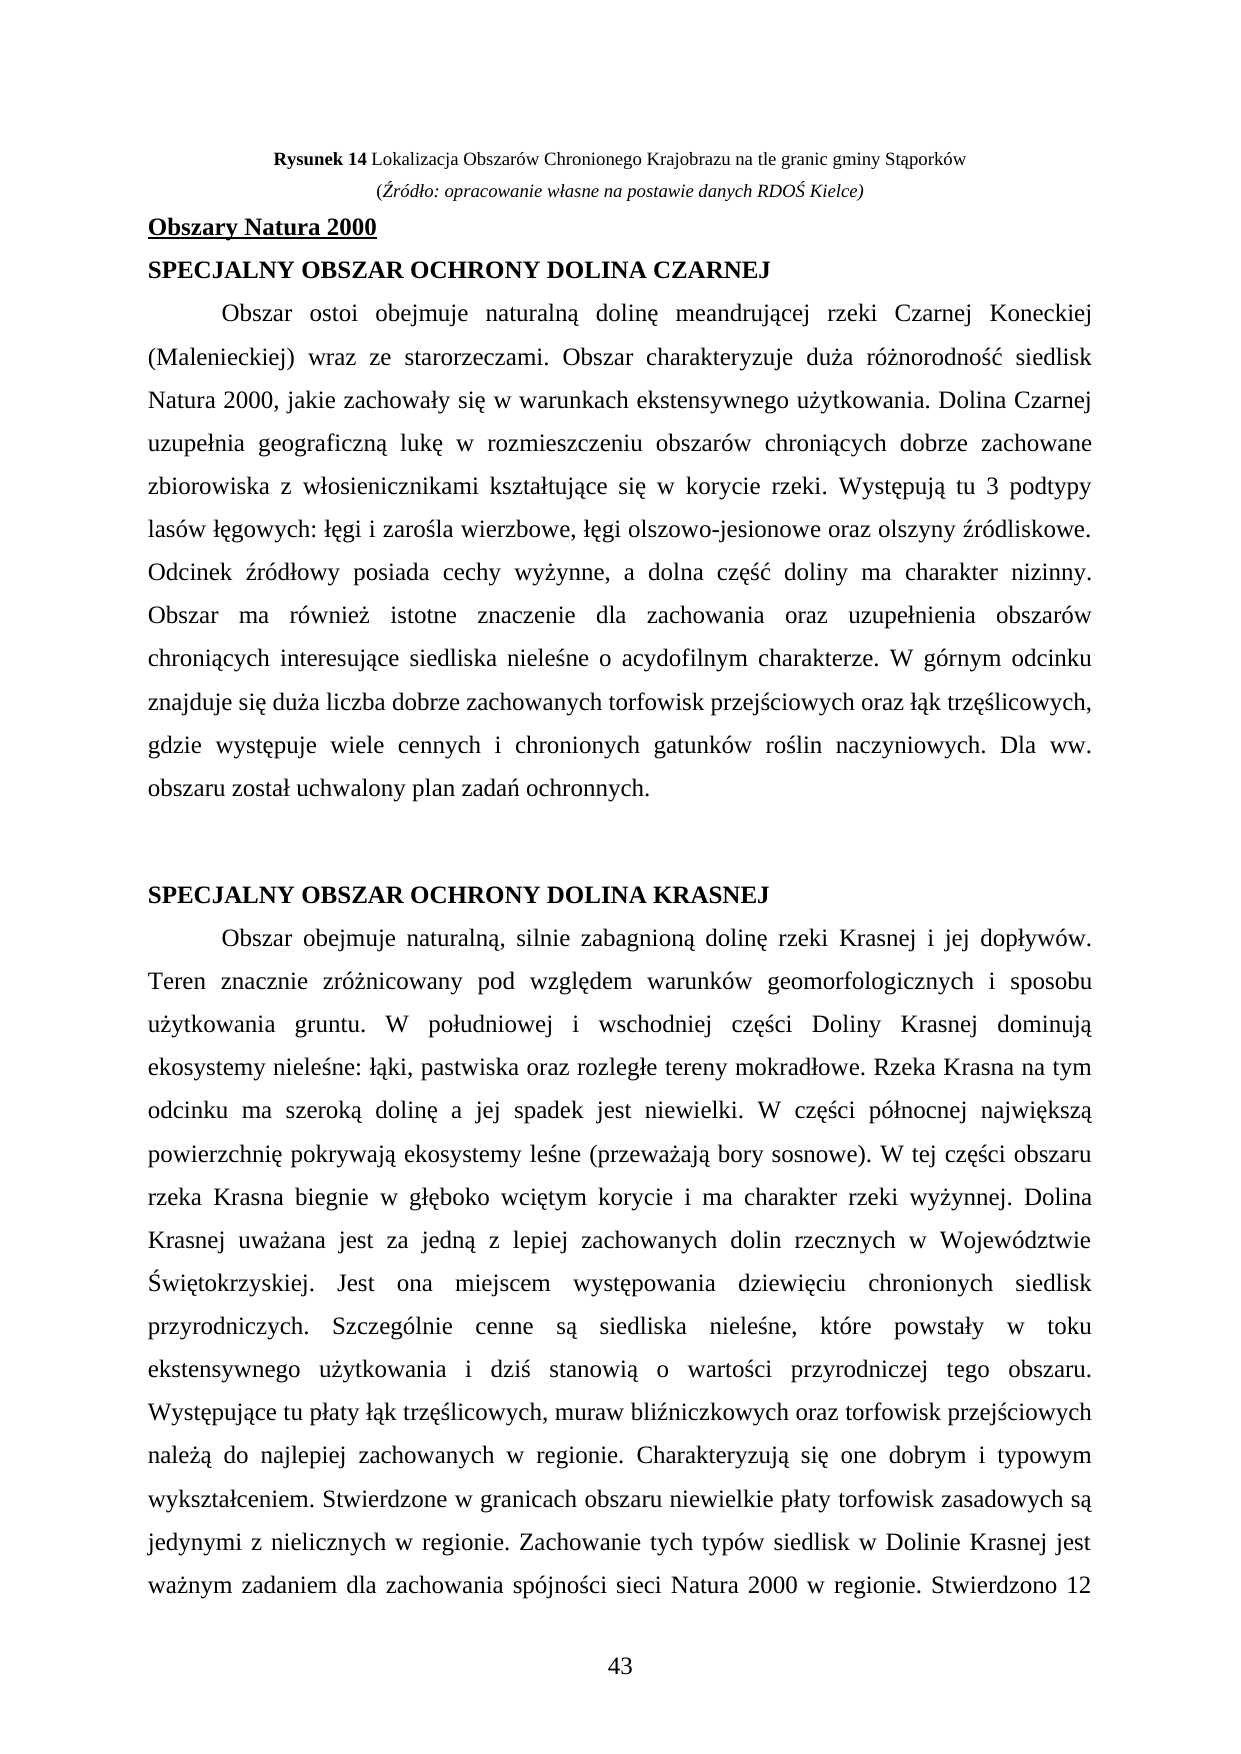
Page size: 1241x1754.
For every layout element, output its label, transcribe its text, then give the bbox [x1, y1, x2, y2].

text SPECJALNY OBSZAR OCHRONY DOLINA CZARNEJ [148, 255, 1093, 284]
text Rysunek 14 Lokalizacja Obszarów Chronionego Krajobrazu na tle granic gminy Stąporków [148, 148, 1093, 169]
text Obszar ostoi obejmuje naturalną dolinę meandrującej rzeki Czarnej Koneckiej (Malenieckiej) wraz ze starorzeczami. Obszar charakteryzuje duża różnorodność siedlisk Natura 2000, jakie zachowały się w warunkach ekstensywnego użytkowania. Dolina Czarnej uzupełnia geograficzną lukę w rozmieszczeniu obszarów chroniących dobrze zachowane zbiorowiska z włosienicznikami kształtujące się w korycie rzeki. Występują tu 3 podtypy lasów łęgowych: łęgi i zarośla wierzbowe, łęgi olszowo-jesionowe oraz olszyny źródliskowe. Odcinek źródłowy posiada cechy wyżynne, a dolna część doliny ma charakter nizinny. Obszar ma również istotne znaczenie dla zachowania oraz uzupełnienia obszarów chroniących interesujące siedliska nieleśne o acydofilnym charakterze. W górnym odcinku znajduje się duża liczba dobrze zachowanych torfowisk przejściowych oraz łąk trzęślicowych, gdzie występuje wiele cennych i chronionych gatunków roślin naczyniowych. Dla ww. obszaru został uchwalony plan zadań ochronnych. [148, 298, 1093, 802]
text (Źródło: opracowanie własne na postawie danych RDOŚ Kielce) [148, 180, 1093, 201]
text SPECJALNY OBSZAR OCHRONY DOLINA KRASNEJ [148, 880, 1093, 909]
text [148, 923, 1093, 1599]
text Obszary Natura 2000 [148, 212, 1093, 241]
